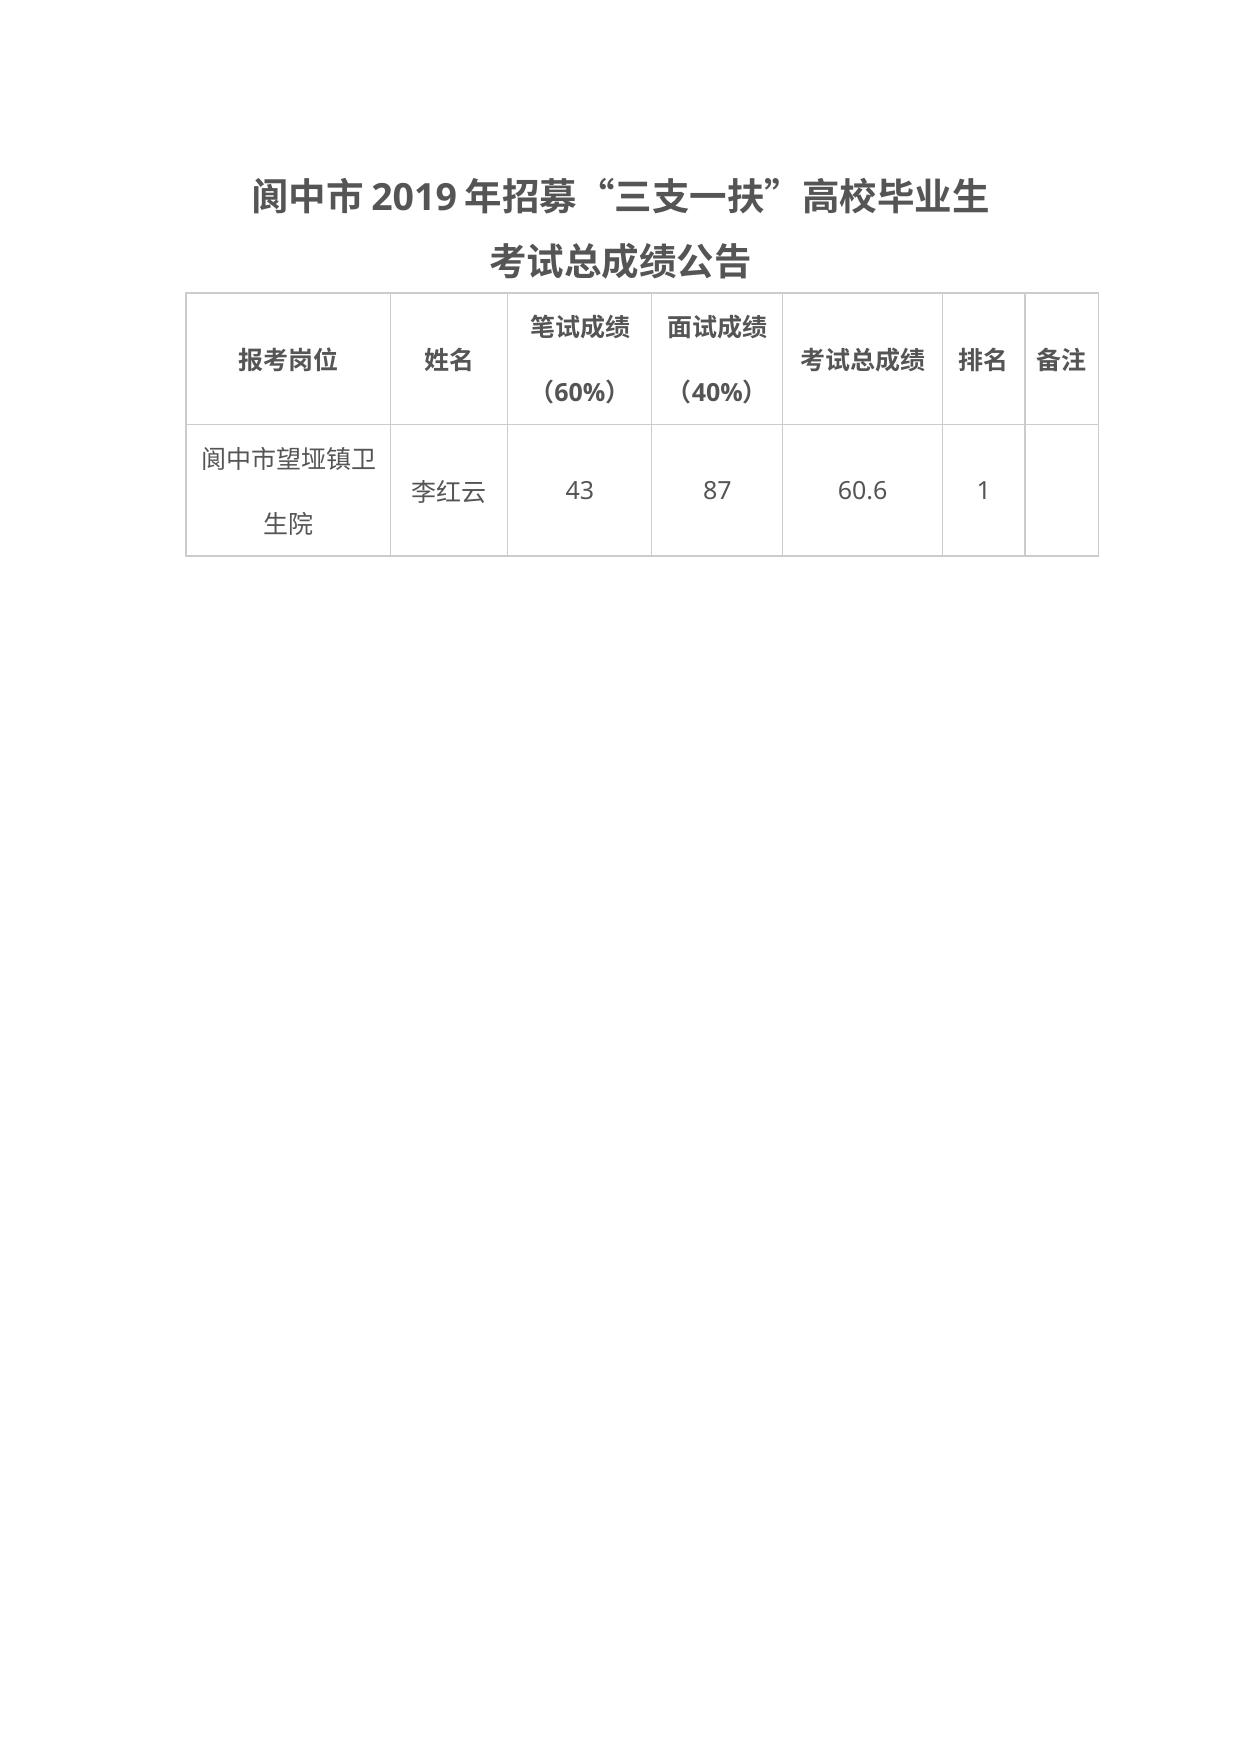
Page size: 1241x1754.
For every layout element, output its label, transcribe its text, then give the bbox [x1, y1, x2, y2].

table_header 姓名 [391, 294, 507, 423]
table_header 面试成绩 （40%） [652, 294, 782, 423]
table_cell 43 [508, 425, 651, 555]
text 考试总成绩公告 [187, 227, 1053, 292]
table_cell [1026, 425, 1098, 555]
text 阆中市2019年招募“三支一扶”高校毕业生 [187, 162, 1053, 227]
table_header 排名 [943, 294, 1024, 423]
table_cell 60.6 [783, 425, 942, 555]
table_cell 李红云 [391, 425, 507, 555]
table_cell 87 [652, 425, 782, 555]
table_header 笔试成绩（60%） [508, 294, 651, 423]
table_header 备注 [1026, 294, 1098, 423]
table_header 考试总成绩 [783, 294, 942, 423]
table_cell 阆中市望垭镇卫生院 [187, 425, 390, 555]
table_header 报考岗位 [187, 294, 390, 423]
table_cell 1 [943, 425, 1024, 555]
